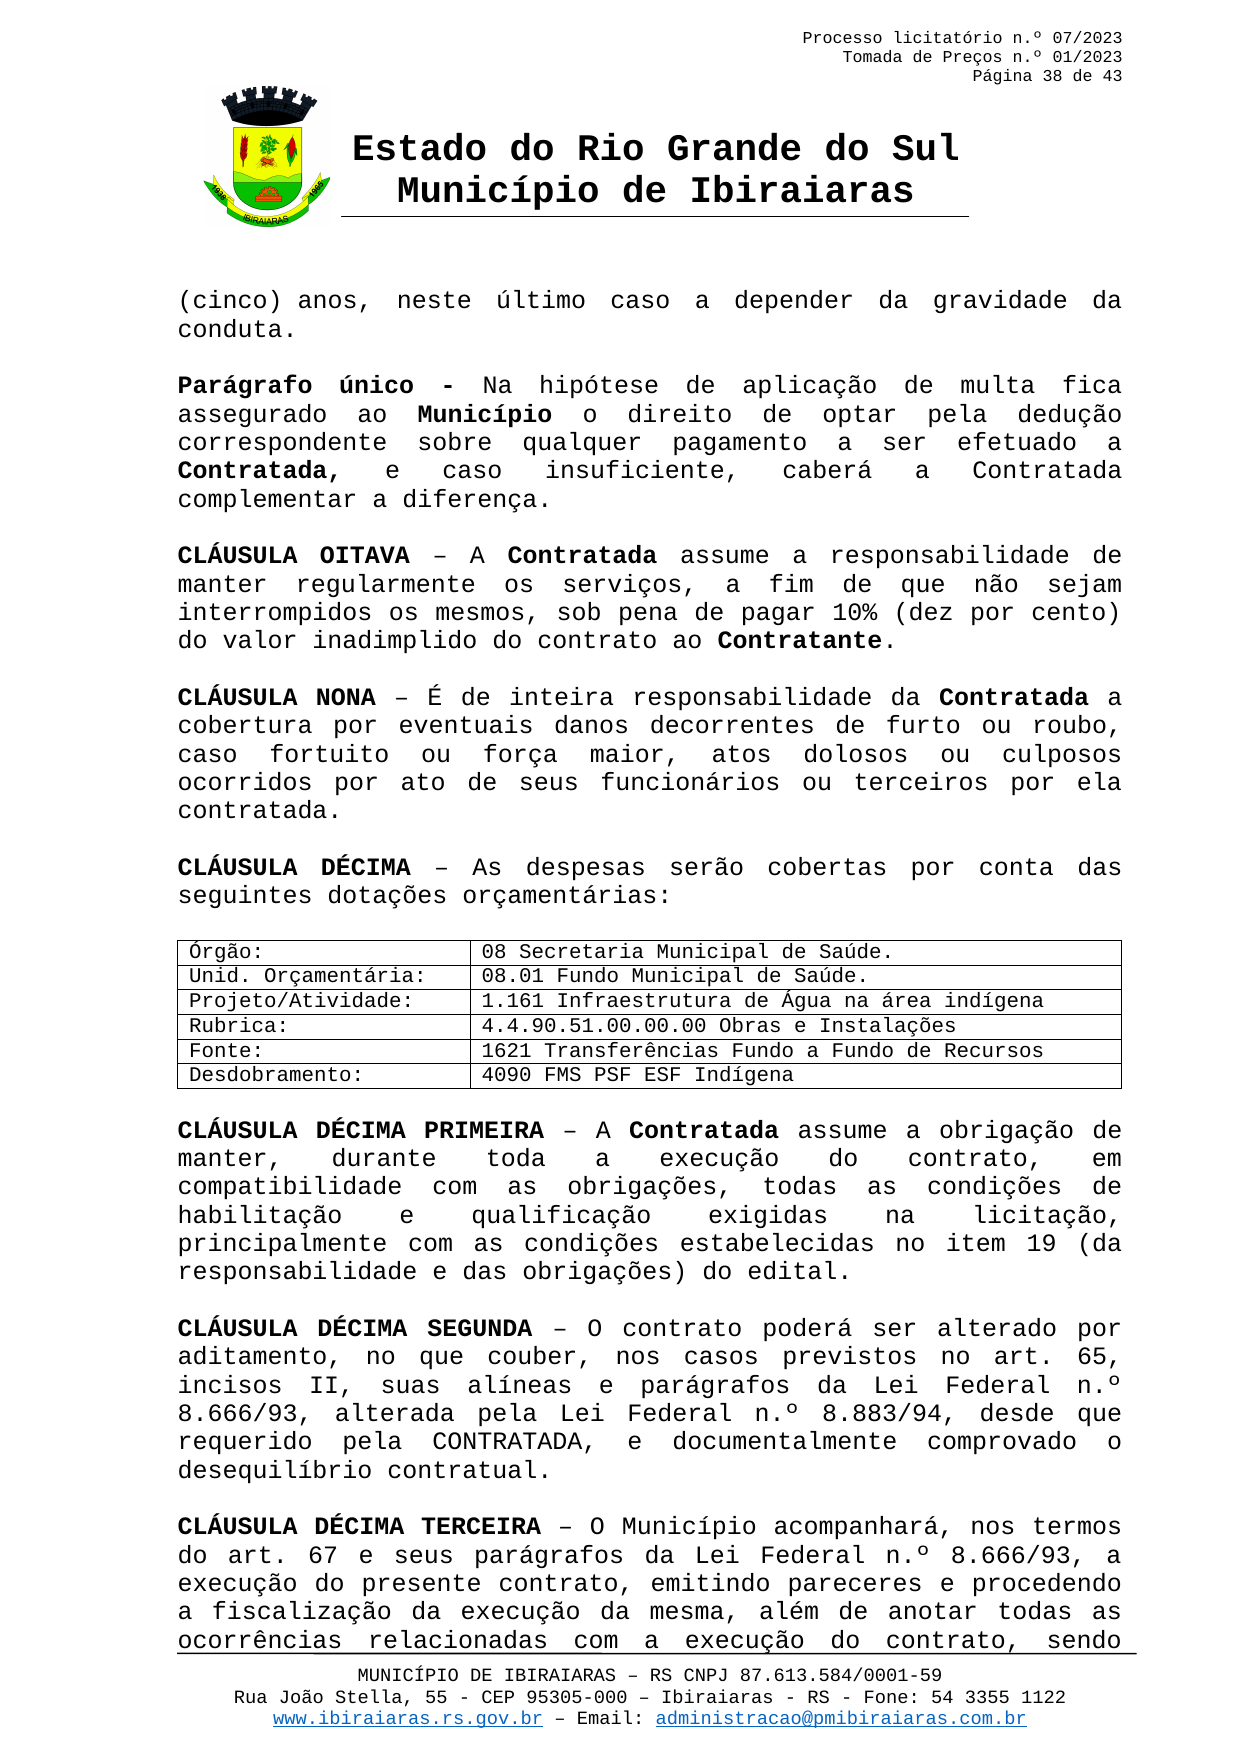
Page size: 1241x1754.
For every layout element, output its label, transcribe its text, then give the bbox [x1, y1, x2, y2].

table_cell 4.4.90.51.00.00.00 Obras e Instalações [471, 1015, 1121, 1038]
table_cell Rubrica: [178, 1015, 470, 1038]
text CLÁUSULA DÉCIMA – As despesas serão cobertas por conta das seguintes dotações orçamentárias: [177, 855, 1122, 911]
table_header 08 Secretaria Municipal de Saúde. [471, 941, 1121, 964]
table_header Órgão: [178, 941, 470, 964]
text CLÁUSULA OITAVA – A Contratada assume a responsabilidade de manter regularmente os serviços, a fim de que não sejam interrompidos os mesmos, sob pena de pagar 10% (dez por cento) do valor inadimplido do contrato ao Contratante. [177, 543, 1122, 656]
text CLÁUSULA NONA – É de inteira responsabilidade da Contratada a cobertura por eventuais danos decorrentes de furto ou roubo, caso fortuito ou força maior, atos dolosos ou culposos ocorridos por ato de seus funcionários ou terceiros por ela contratada. [177, 685, 1122, 826]
text CLÁUSULA DÉCIMA SEGUNDA – O contrato poderá ser alterado por aditamento, no que couber, nos casos previstos no art. 65, incisos II, suas alíneas e parágrafos da Lei Federal n.º 8.666/93, alterada pela Lei Federal n.º 8.883/94, desde que requerido pela CONTRATADA, e documentalmente comprovado o desequilíbrio contratual. [177, 1316, 1122, 1486]
table_cell Fonte: [178, 1040, 470, 1063]
text Parágrafo único - Na hipótese de aplicação de multa fica assegurado ao Município o direito de optar pela dedução correspondente sobre qualquer pagamento a ser efetuado a Contratada, e caso insuficiente, caberá a Contratada complementar a diferença. [177, 373, 1122, 515]
table_cell 1.161 Infraestrutura de Água na área indígena [471, 990, 1121, 1014]
picture [203, 86, 331, 227]
table_cell 08.01 Fundo Municipal de Saúde. [471, 966, 1121, 989]
table_cell 1621 Transferências Fundo a Fundo de Recursos [471, 1040, 1121, 1063]
table_cell 4090 FMS PSF ESF Indígena [471, 1064, 1121, 1088]
table_cell Desdobramento: [178, 1064, 470, 1088]
table_cell Projeto/Atividade: [178, 990, 470, 1014]
text CLÁUSULA DÉCIMA PRIMEIRA – A Contratada assume a obrigação de manter, durante toda a execução do contrato, em compatibilidade com as obrigações, todas as condições de habilitação e qualificação exigidas na licitação, principalmente com as condições estabelecidas no item 19 (da responsabilidade e das obrigações) do edital. [177, 1117, 1122, 1287]
table_cell Unid. Orçamentária: [178, 966, 470, 989]
